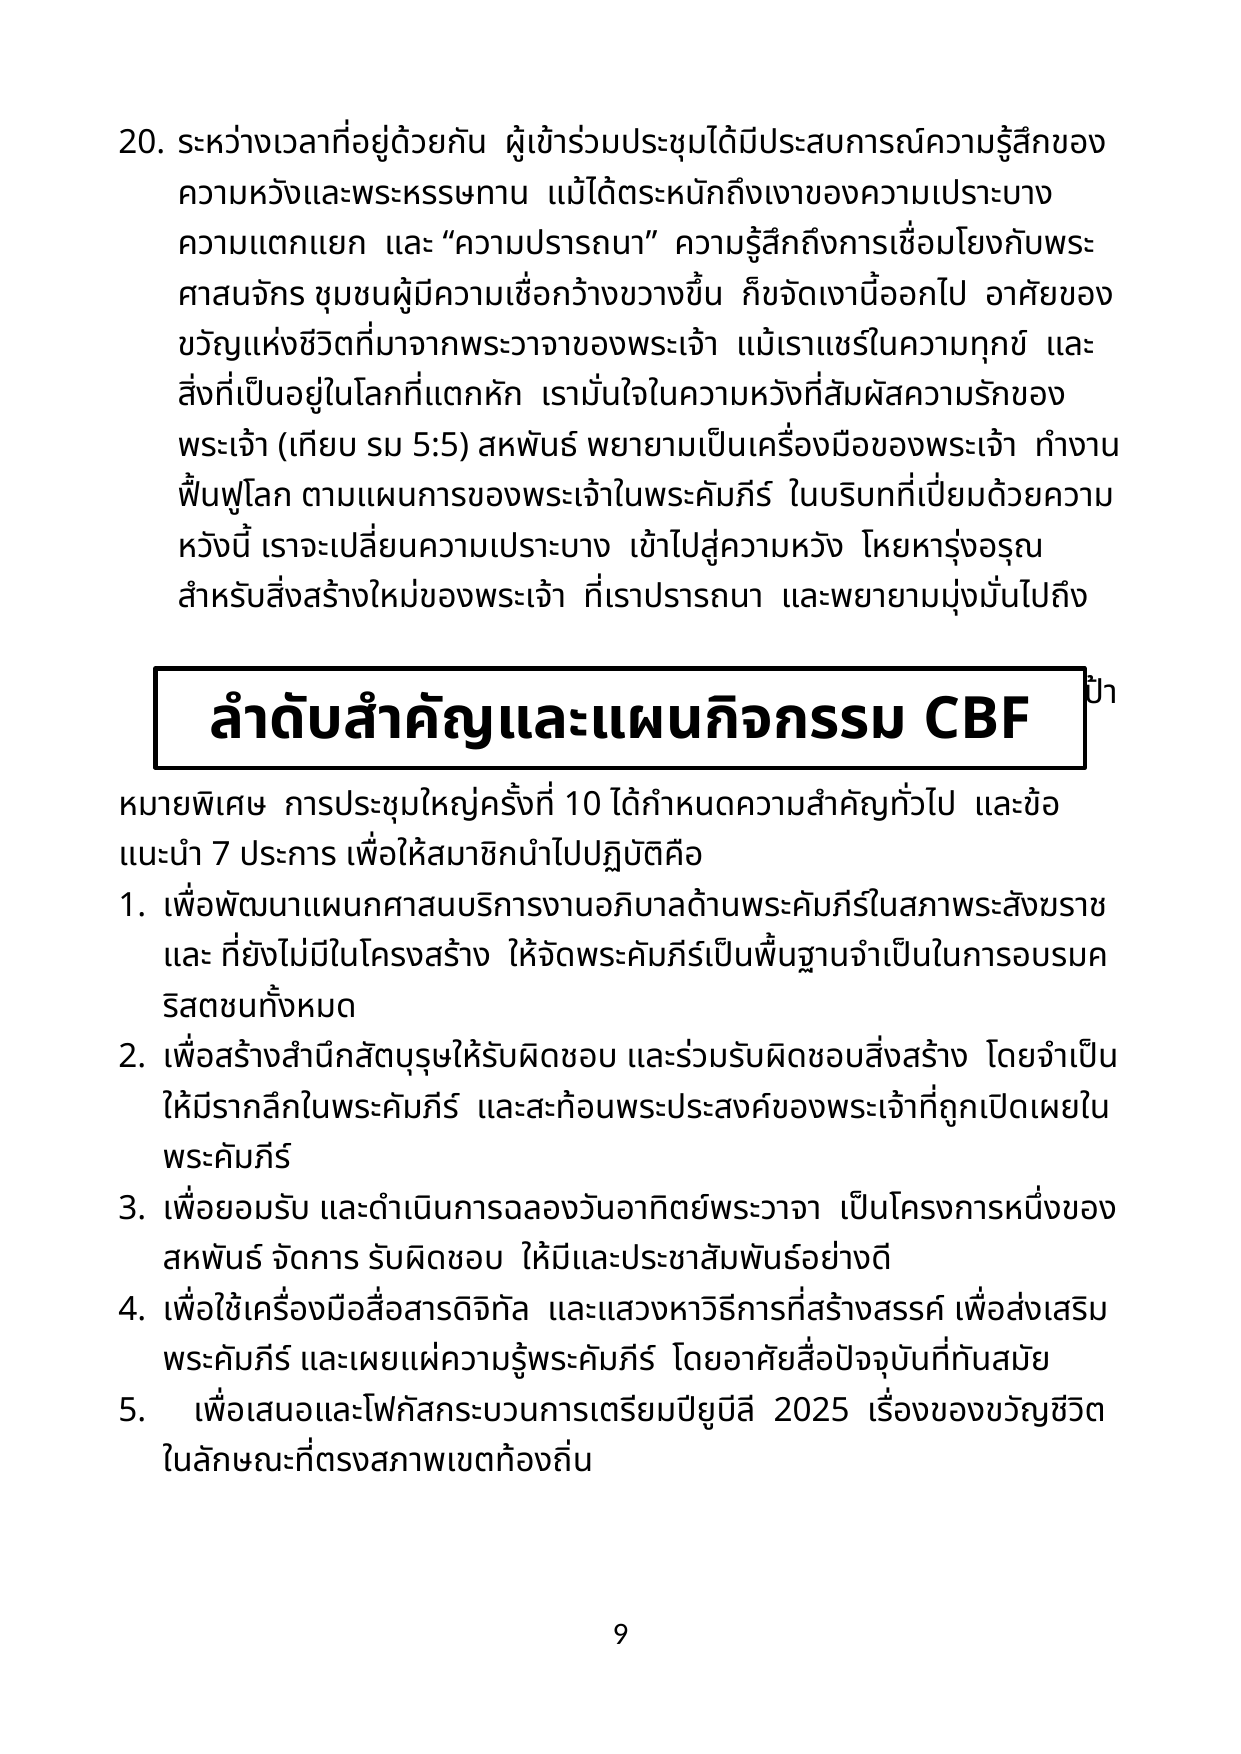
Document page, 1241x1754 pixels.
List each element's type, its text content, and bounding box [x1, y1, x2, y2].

text 4. เพื่อใช้เครื่องมือสื่อสารดิจิทัล และแสวงหาวิธีการที่สร้างสรรค์ เพื่อส่งเสริมพระคัมภีร์ และเผยแผ่ความรู้พระคัมภีร์ โดยอาศัยสื่อปัจจุบันที่ทันสมัย [118, 1284, 1122, 1386]
text 20. ระหว่างเวลาที่อยู่ด้วยกัน ผู้เข้าร่วมประชุมได้มีประสบการณ์ความรู้สึกของความหวังและพระหรรษทาน แม้ได้ตระหนักถึงเงาของความเปราะบาง ความแตกแยก และ “ความปรารถนา” ความรู้สึกถึงการเชื่อมโยงกับพระศาสนจักร ชุมชนผู้มีความเชื่อกว้างขวางขึ้น ก็ขจัดเงานี้ออกไป อาศัยของขวัญแห่งชีวิตที่มาจากพระวาจาของพระเจ้า แม้เราแชร์ในความทุกข์ และสิ่งที่เป็นอยู่ในโลกที่แตกหัก เรามั่นใจในความหวังที่สัมผัสความรักของพระเจ้า (เทียบ รม 5:5) สหพันธ์ พยายามเป็นเครื่องมือของพระเจ้า ทำงานฟื้นฟูโลก ตามแผนการของพระเจ้าในพระคัมภีร์ ในบริบทที่เปี่ยมด้วยความหวังนี้ เราจะเปลี่ยนความเปราะบาง เข้าไปสู่ความหวัง โหยหารุ่งอรุณสำหรับสิ่งสร้างใหม่ของพระเจ้า ที่เราปรารถนา และพยายามมุ่งมั่นไปถึง [118, 118, 1122, 623]
text 5. เพื่อเสนอและโฟกัสกระบวนการเตรียมปียูบีลี 2025 เรื่องของขวัญชีวิตในลักษณะที่ตรงสภาพเขตท้องถิ่น [118, 1386, 1122, 1487]
text 3. เพื่อยอมรับ และดำเนินการฉลองวันอาทิตย์พระวาจา เป็นโครงการหนึ่งของสหพันธ์ จัดการ รับผิดชอบ ให้มีและประชาสัมพันธ์อย่างดี [118, 1183, 1122, 1284]
text 2. เพื่อสร้างสำนึกสัตบุรุษให้รับผิดชอบ และร่วมรับผิดชอบสิ่งสร้าง โดยจำเป็นให้มีรากลึกในพระคัมภีร์ และสะท้อนพระประสงค์ของพระเจ้าที่ถูกเปิดเผยในพระคัมภีร์ [118, 1032, 1122, 1183]
text 1. เพื่อพัฒนาแผนกศาสนบริการงานอภิบาลด้านพระคัมภีร์ในสภาพระสังฆราชและ ที่ยังไม่มีในโครงสร้าง ให้จัดพระคัมภีร์เป็นพื้นฐานจำเป็นในการอบรมคริสตชนทั้งหมด [118, 881, 1122, 1032]
text เขตต่างๆของสหพันธ์พระคัมภีร์คาทอลิกได้จัดลำดับความสำคัญ และเป้าหมายพิเศษ การประชุมใหญ่ครั้งที่ 10 ได้กำหนดความสำคัญทั่วไป และข้อแนะนำ 7 ประการ เพื่อให้สมาชิกนำไปปฏิบัติคือ [118, 668, 1122, 881]
